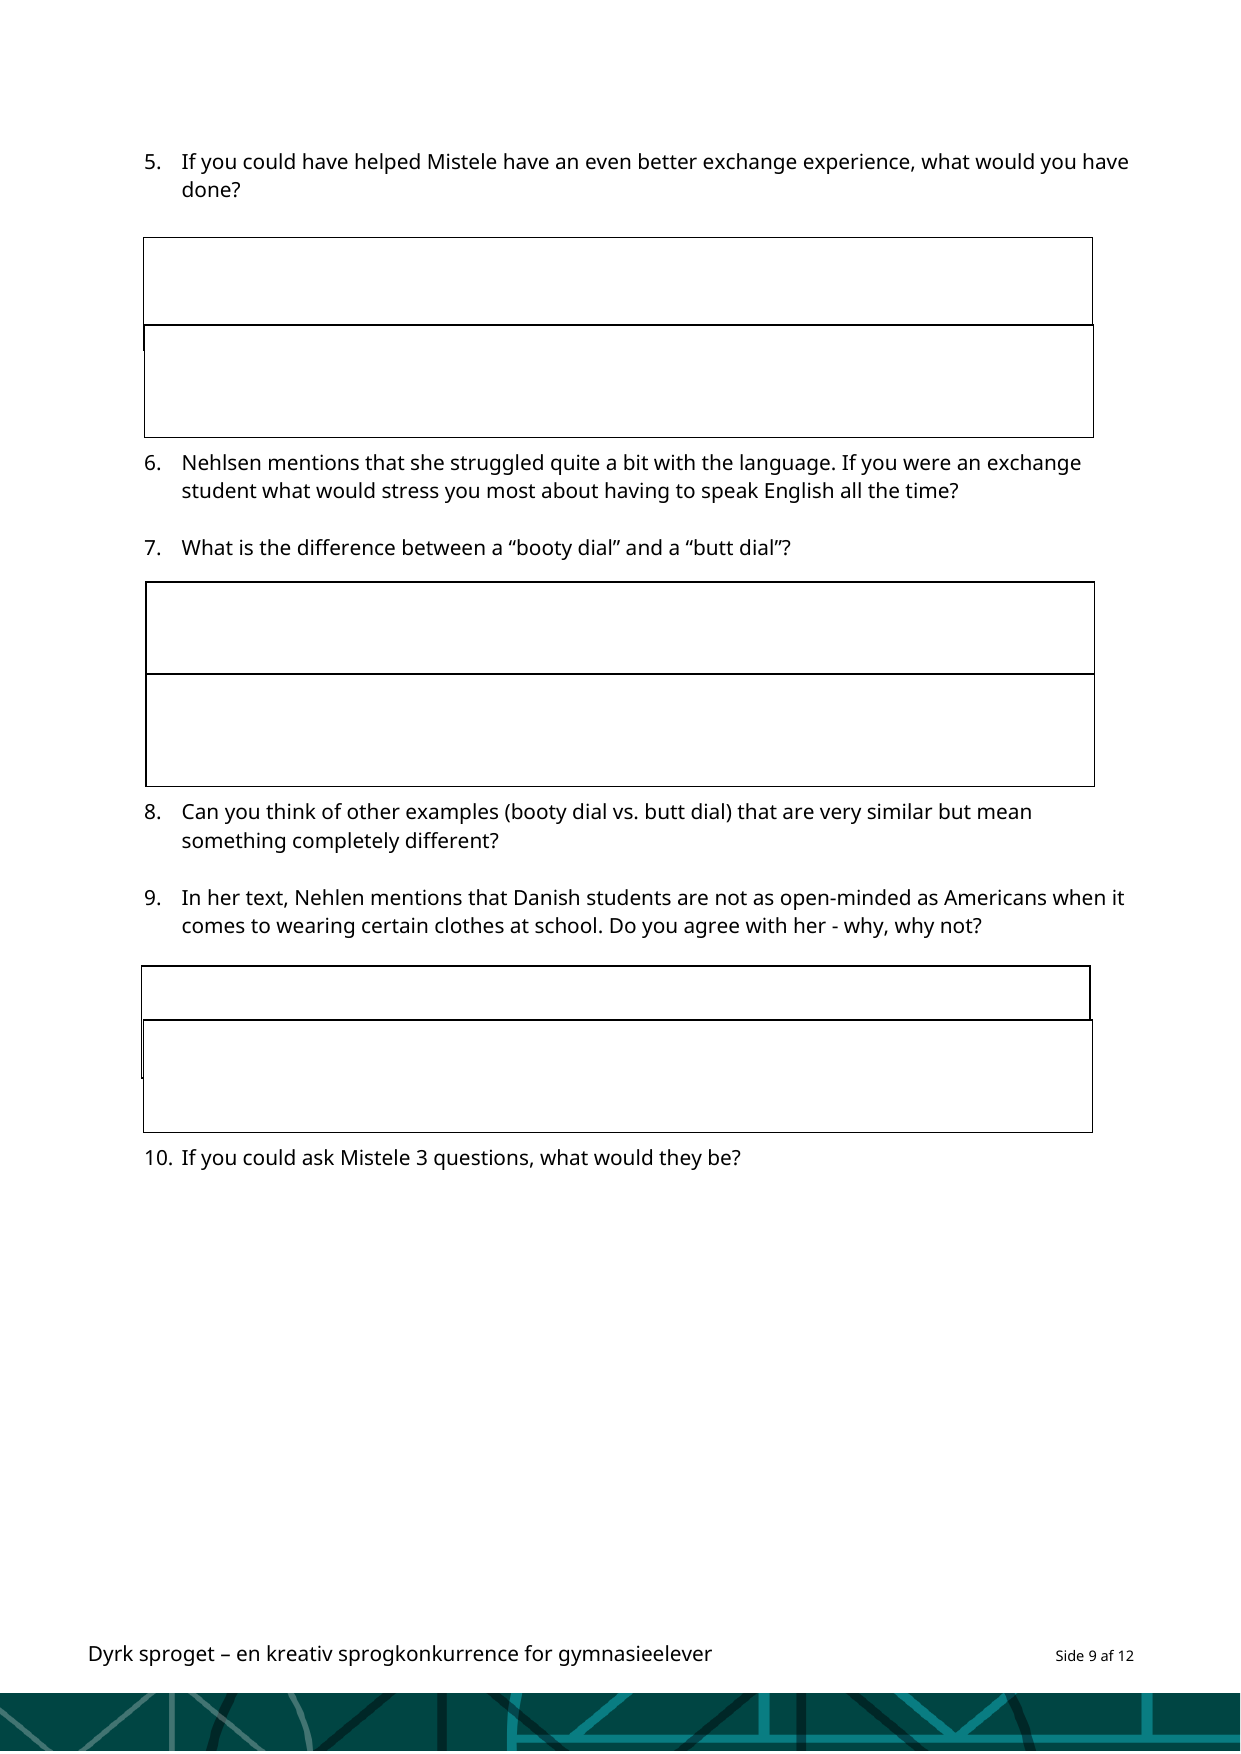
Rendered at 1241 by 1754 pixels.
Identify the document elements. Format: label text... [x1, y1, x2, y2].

list Can you think of other examples (booty dial vs. butt dial) that are very similar but mean something completely different? [144, 590, 1134, 854]
list In her text, Nehlen mentions that Danish students are not as open-minded as Americans when it comes to wearing certain clothes at school. Do you agree with her - why, why not? [144, 883, 1134, 939]
list Nehlsen mentions that she struggled quite a bit with the language. If you were an exchange student what would stress you most about having to speak English all the time? [144, 232, 1134, 505]
list What is the difference between a “booty dial” and a “butt dial”? [144, 533, 1134, 562]
picture [0, 1693, 1241, 1751]
list If you could ask Mistele 3 questions, what would they be? [144, 971, 1134, 1172]
list If you could have helped Mistele have an even better exchange experience, what would you have done? [144, 147, 1134, 204]
